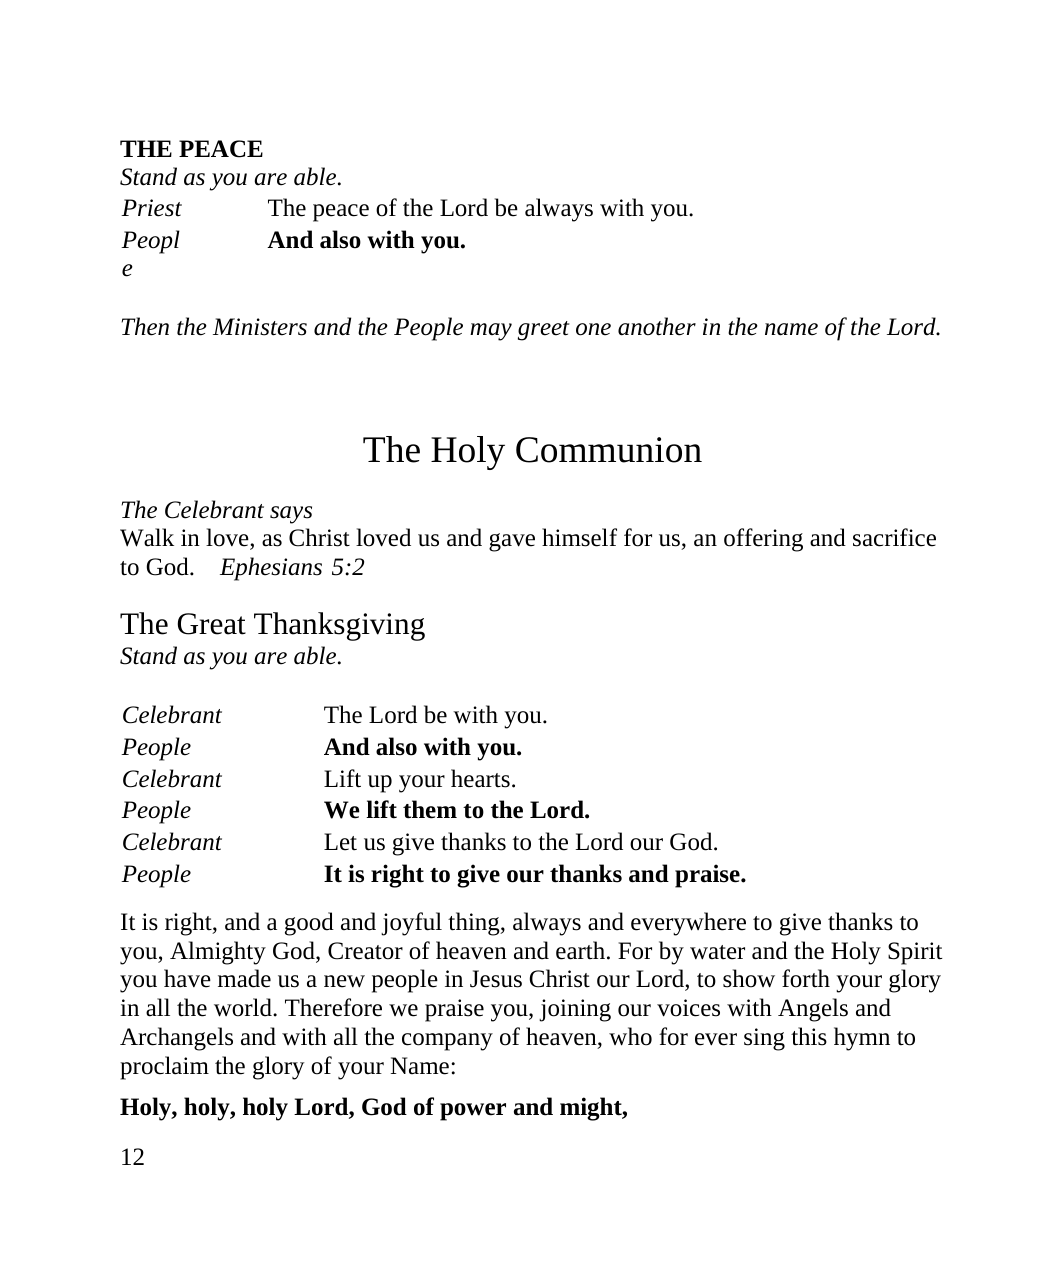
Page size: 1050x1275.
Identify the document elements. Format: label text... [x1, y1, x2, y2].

text The Great Thanksgiving [120, 605, 945, 641]
table_cell And also with you. [266, 223, 769, 284]
table_header The peace of the Lord be always with you. [266, 191, 769, 223]
text Walk in love, as Christ loved us and gave himself for us, an offering and sacrifice to God. Ephesians 5:2 [120, 523, 945, 581]
text The Holy Communion [120, 427, 945, 471]
table_cell Celebrant [120, 762, 322, 794]
table_cell It is right to give our thanks and praise. [322, 858, 862, 907]
table_cell Lift up your hearts. [322, 762, 862, 794]
text Stand as you are able. [120, 641, 945, 670]
table_cell People [120, 730, 322, 762]
table_header Priest [120, 191, 266, 223]
text The Celebrant says [120, 495, 945, 523]
text Then the Ministers and the People may greet one another in the name of the Lord. [120, 312, 945, 341]
table_cell Celebrant [120, 826, 322, 858]
text Stand as you are able. [120, 162, 945, 191]
table_cell And also with you. [322, 730, 862, 762]
text The Peace [120, 134, 945, 162]
table_cell We lift them to the Lord. [322, 794, 862, 826]
table_cell People [120, 858, 322, 907]
table_cell People [120, 223, 266, 284]
table_cell Let us give thanks to the Lord our God. [322, 826, 862, 858]
text It is right, and a good and joyful thing, always and everywhere to give thanks to you, Almighty God, Creator of heaven and earth. For by water and the Holy Spirit you have made us a new people in Jesus Christ our Lord, to show forth your glory in all the world. Therefore we praise you, joining our voices with Angels and Archangels and with all the company of heaven, who for ever sing this hymn to proclaim the glory of your Name: [120, 907, 945, 1079]
table_header The Lord be with you. [322, 699, 862, 730]
table_header Celebrant [120, 699, 322, 730]
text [120, 1092, 945, 1121]
table_cell People [120, 794, 322, 826]
